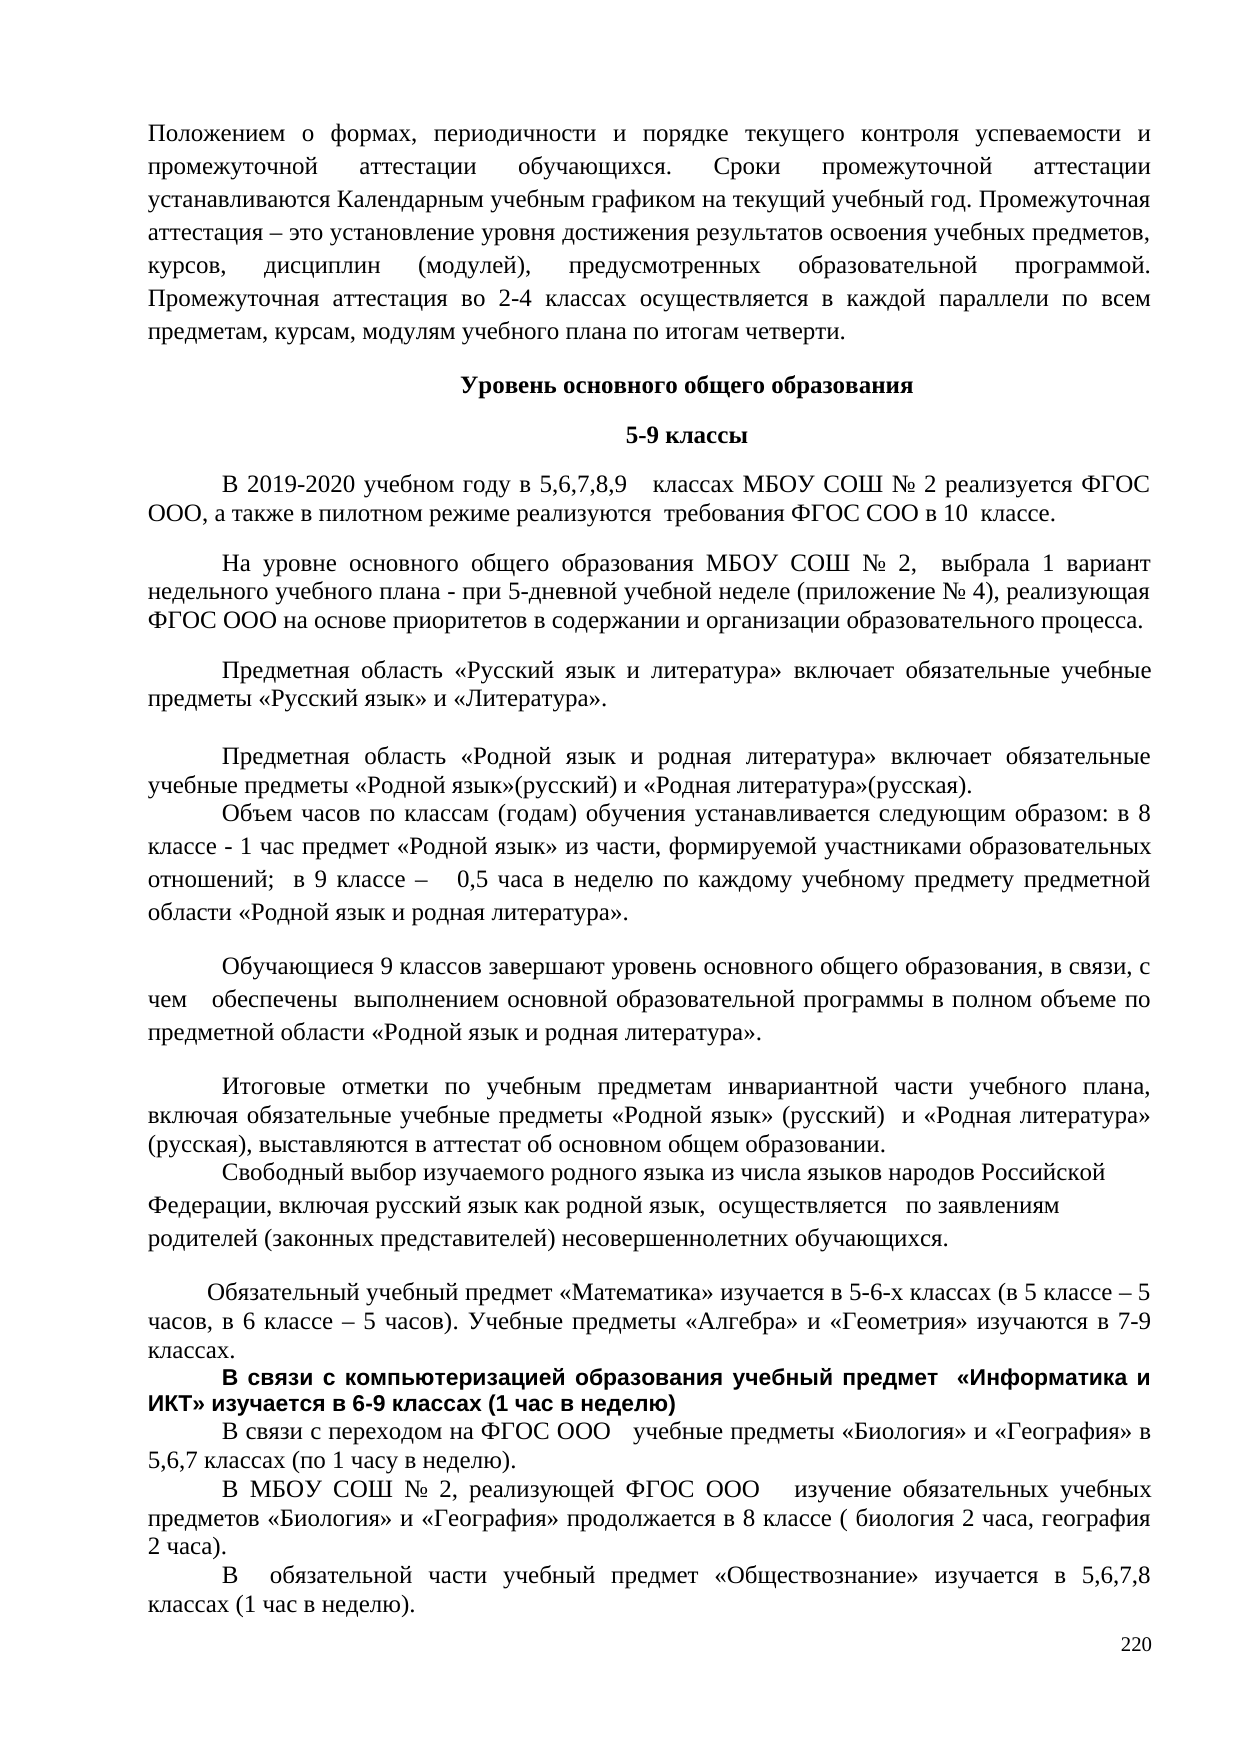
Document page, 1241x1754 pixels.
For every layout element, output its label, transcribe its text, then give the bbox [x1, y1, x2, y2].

text Объем часов по классам (годам) обучения устанавливается следующим образом: в 8 классе - 1 час предмет «Родной язык» из части, формируемой участниками образовательных отношений; в 9 классе – 0,5 часа в неделю по каждому учебному предмету предметной области «Родной язык и родная литература». [148, 798, 1152, 926]
text Свободный выбор изучаемого родного языка из числа языков народов Российской Федерации, включая русский язык как родной язык, осуществляется по заявлениям родителей (законных представителей) несовершеннолетних обучающихся. [148, 1157, 1152, 1252]
text На уровне основного общего образования МБОУ СОШ № 2, выбрала 1 вариант недельного учебного плана - при 5-дневной учебной неделе (приложение № 4), реализующая ФГОС ООО на основе приоритетов в содержании и организации образовательного процесса. [148, 548, 1152, 634]
text В МБОУ СОШ № 2, реализующей ФГОС ООО изучение обязательных учебных предметов «Биология» и «География» продолжается в 8 классе ( биология 2 часа, география 2 часа). [148, 1474, 1152, 1560]
text В связи с компьютеризацией образования учебный предмет «Информатика и ИКТ» изучается в 6-9 классах (1 час в неделю) [148, 1364, 1152, 1416]
text Предметная область «Родной язык и родная литература» включает обязательные учебные предметы «Родной язык»(русский) и «Родная литература»(русская). [148, 741, 1152, 798]
text Обучающиеся 9 классов завершают уровень основного общего образования, в связи, с чем обеспечены выполнением основной образовательной программы в полном объеме по предметной области «Родной язык и родная литература». [148, 951, 1152, 1046]
text 5-9 классы [148, 420, 1152, 448]
text В 2019-2020 учебном году в 5,6,7,8,9 классах МБОУ СОШ № 2 реализуется ФГОС ООО, а также в пилотном режиме реализуются требования ФГОС СОО в 10 классе. [148, 469, 1152, 527]
text В обязательной части учебный предмет «Обществознание» изучается в 5,6,7,8 классах (1 час в неделю). [148, 1560, 1152, 1618]
text Уровень основного общего образования [148, 370, 1152, 399]
text Предметная область «Русский язык и литература» включает обязательные учебные предметы «Русский язык» и «Литература». [148, 655, 1152, 712]
text Обязательный учебный предмет «Математика» изучается в 5-6-х классах (в 5 классе – 5 часов, в 6 классе – 5 часов). Учебные предметы «Алгебра» и «Геометрия» изучаются в 7-9 классах. [148, 1277, 1152, 1364]
text В связи с переходом на ФГОС ООО учебные предметы «Биология» и «География» в 5,6,7 классах (по 1 часу в неделю). [148, 1416, 1152, 1474]
text Итоговые отметки по учебным предметам инвариантной части учебного плана, включая обязательные учебные предметы «Родной язык» (русский) и «Родная литература» (русская), выставляются в аттестат об основном общем образовании. [148, 1071, 1152, 1157]
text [148, 118, 1152, 345]
